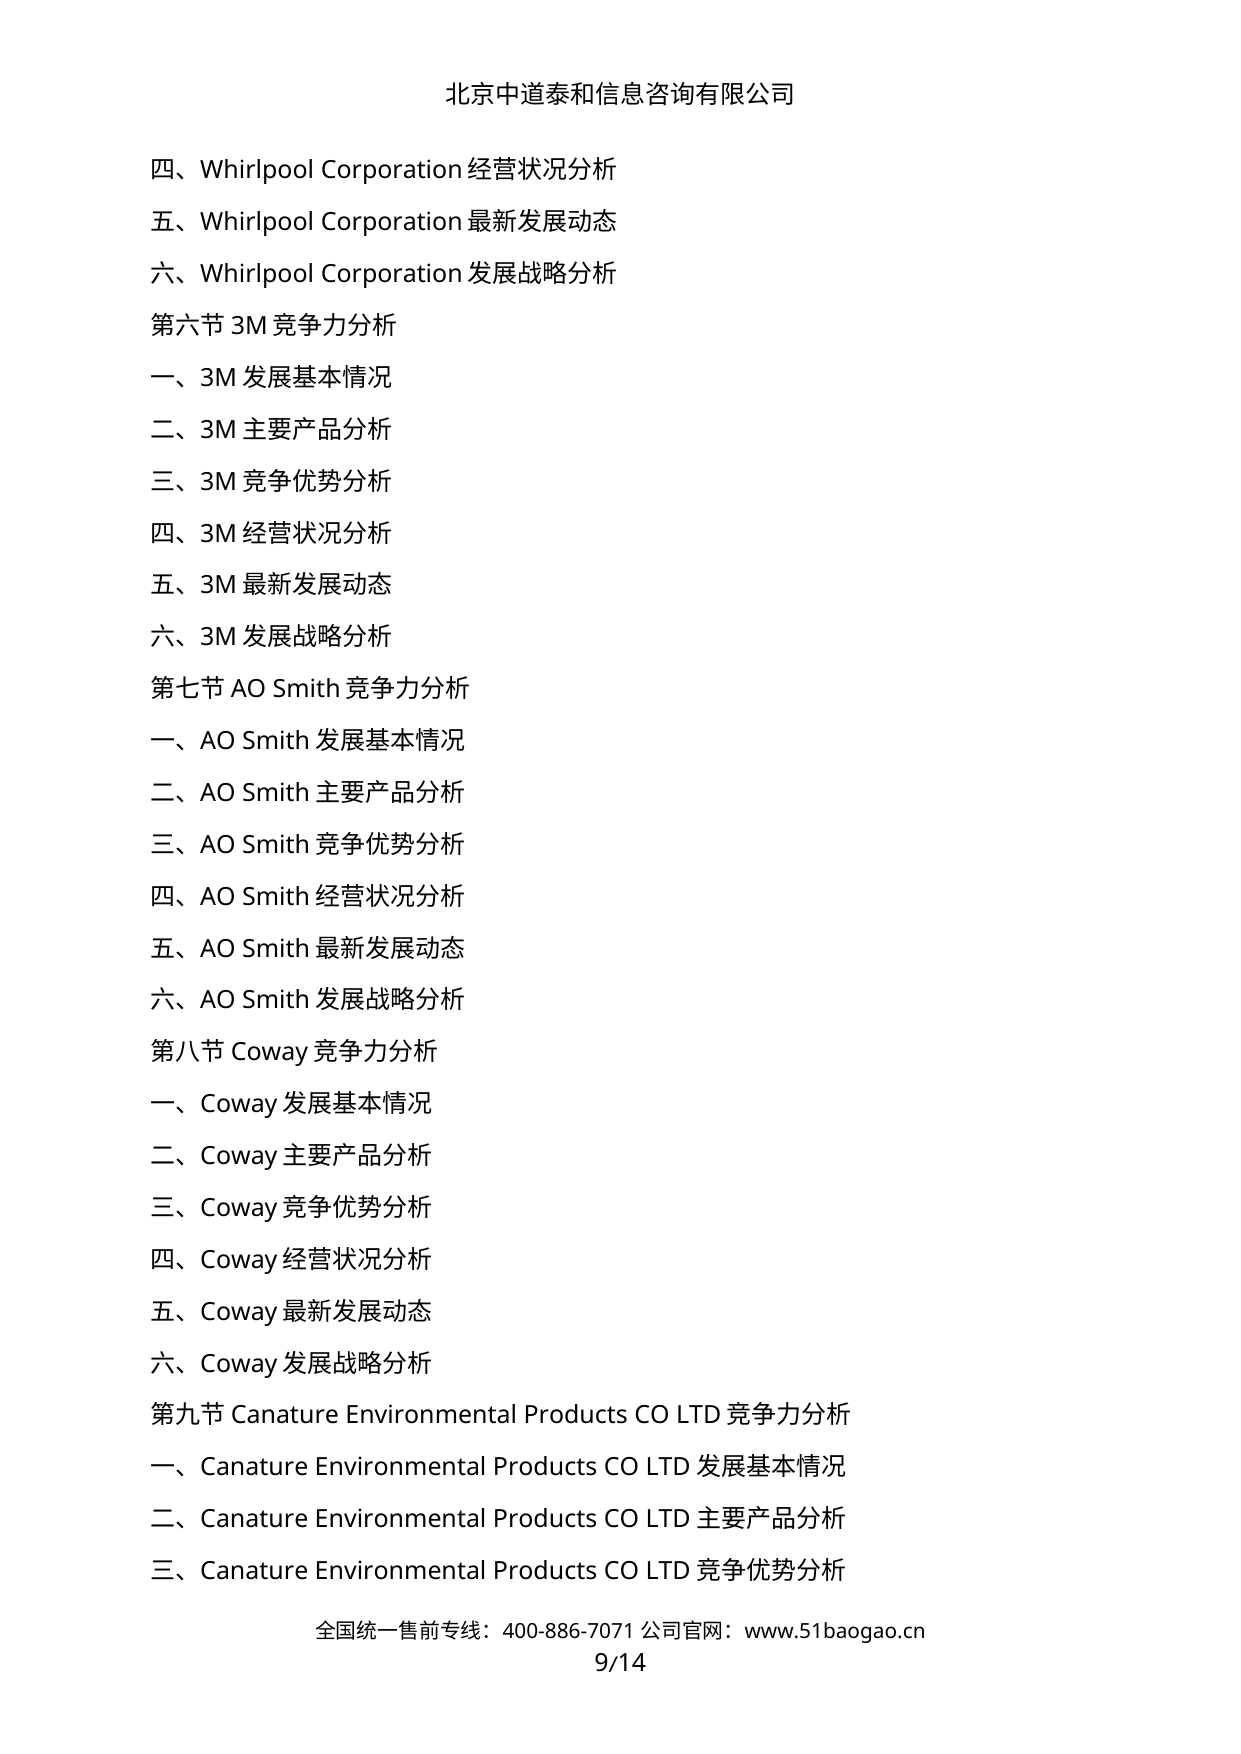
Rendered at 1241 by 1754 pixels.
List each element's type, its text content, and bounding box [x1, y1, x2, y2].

text 第八节 Coway竞争力分析 [150, 1032, 1090, 1068]
text 五、AO Smith最新发展动态 [150, 928, 1090, 964]
text 二、Canature Environmental Products CO LTD主要产品分析 [150, 1499, 1090, 1535]
text 第九节 Canature Environmental Products CO LTD竞争力分析 [150, 1395, 1090, 1431]
text 三、Canature Environmental Products CO LTD竞争优势分析 [150, 1551, 1090, 1587]
text 三、AO Smith竞争优势分析 [150, 824, 1090, 861]
text 三、Coway竞争优势分析 [150, 1187, 1090, 1224]
text 三、3M竞争优势分析 [150, 461, 1090, 497]
text 五、3M最新发展动态 [150, 565, 1090, 601]
text 四、Coway经营状况分析 [150, 1239, 1090, 1276]
text 一、AO Smith发展基本情况 [150, 721, 1090, 757]
text 六、Whirlpool Corporation发展战略分析 [150, 254, 1090, 290]
text 四、3M经营状况分析 [150, 513, 1090, 549]
text 六、3M发展战略分析 [150, 617, 1090, 653]
text 第六节 3M竞争力分析 [150, 306, 1090, 342]
text 一、3M发展基本情况 [150, 357, 1090, 394]
text 一、Coway发展基本情况 [150, 1084, 1090, 1120]
text 六、AO Smith发展战略分析 [150, 980, 1090, 1016]
text 四、AO Smith经营状况分析 [150, 876, 1090, 912]
text 五、Whirlpool Corporation最新发展动态 [150, 202, 1090, 238]
text 二、AO Smith主要产品分析 [150, 772, 1090, 809]
text 二、3M主要产品分析 [150, 409, 1090, 446]
text 五、Coway最新发展动态 [150, 1291, 1090, 1327]
text 二、Coway主要产品分析 [150, 1136, 1090, 1172]
text 一、Canature Environmental Products CO LTD发展基本情况 [150, 1447, 1090, 1483]
text 四、Whirlpool Corporation经营状况分析 [150, 150, 1090, 186]
text 第七节 AO Smith竞争力分析 [150, 669, 1090, 705]
text 六、Coway发展战略分析 [150, 1343, 1090, 1379]
